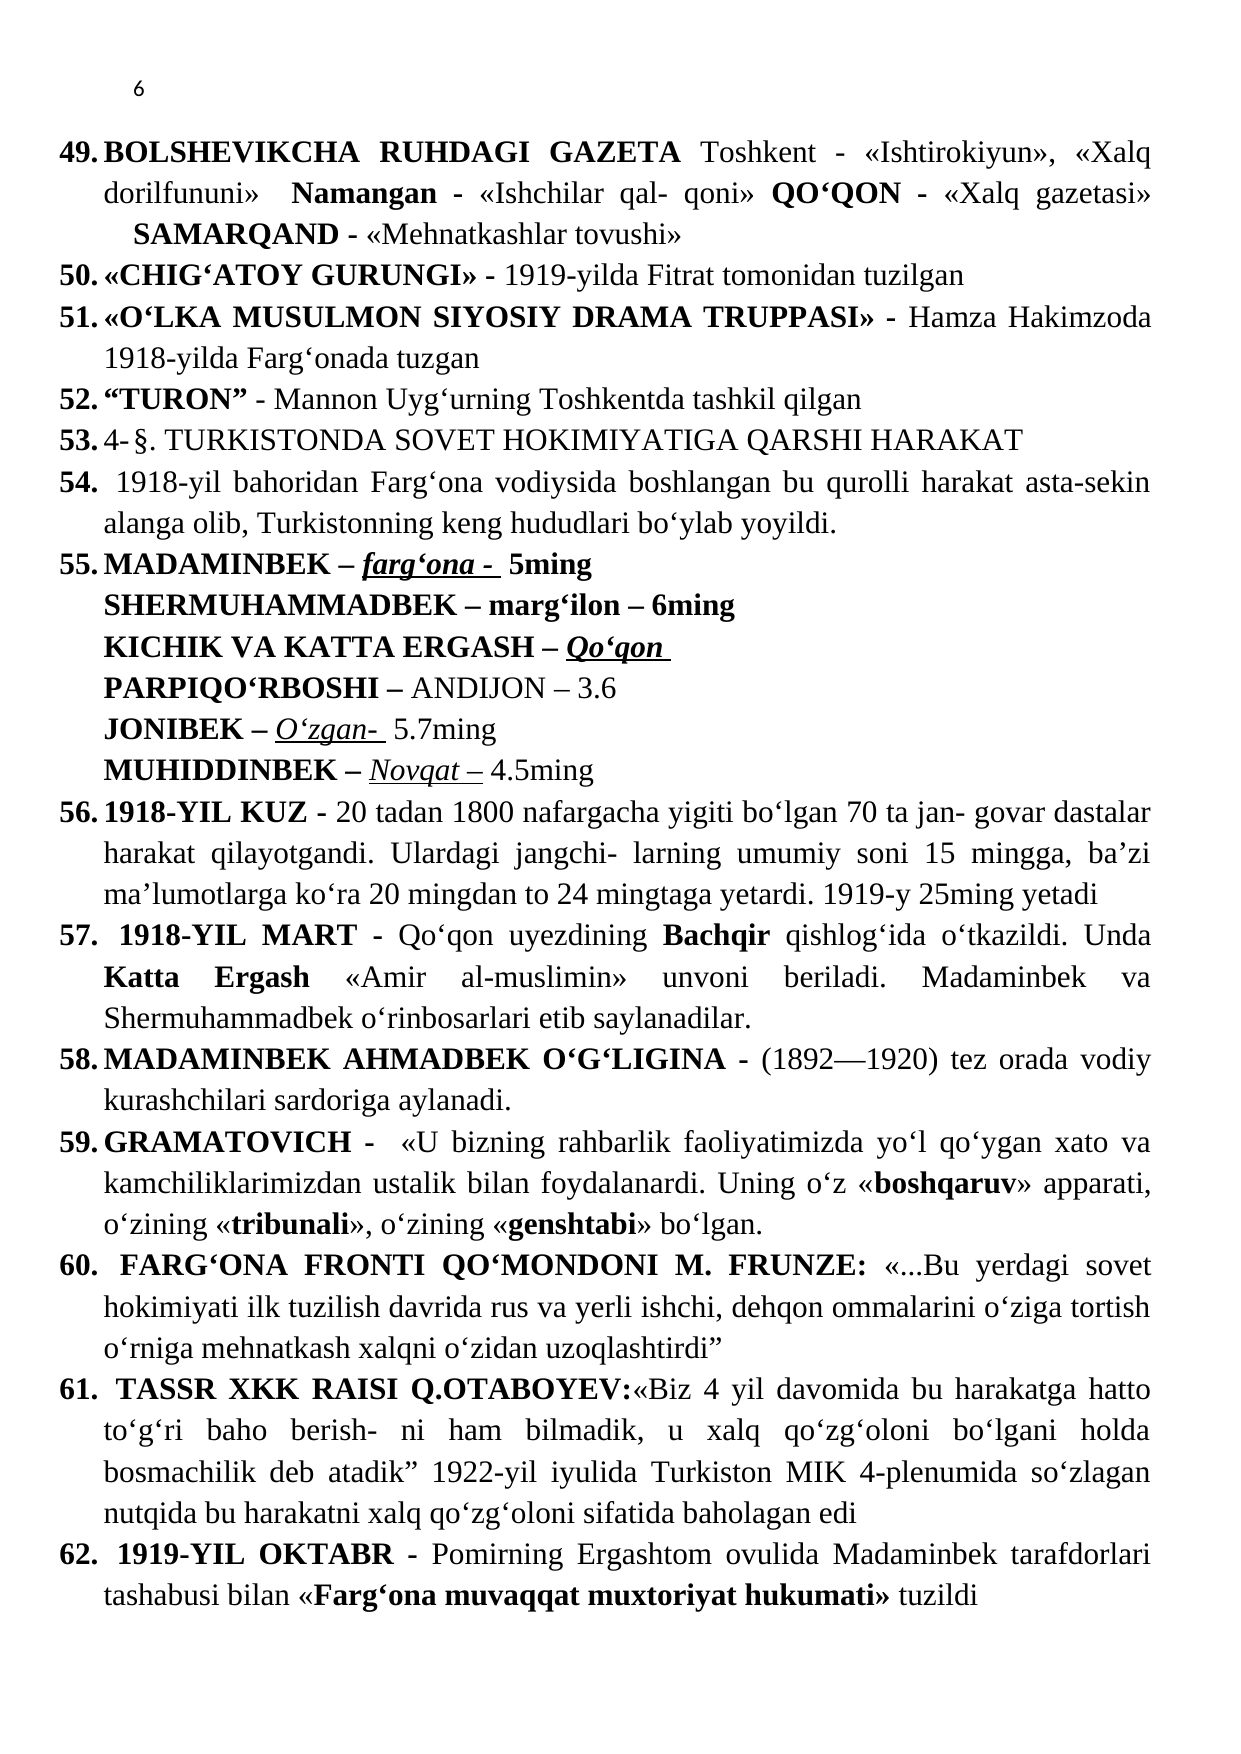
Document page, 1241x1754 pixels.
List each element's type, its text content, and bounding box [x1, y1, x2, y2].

list 1918-YIL MART - Qo‘qon uyezdining Bachqir qishlog‘ida o‘tkazildi. Unda Katta Ergash «Amir al-muslimin» unvoni beriladi. Madaminbek va Shermuhammadbek o‘rinbosarlari etib saylanadilar. [59, 917, 1152, 1035]
list «O‘LKA MUSULMON SIYOSIY DRAMA TRUPPASI» - Hamza Hakimzoda 1918-yilda Farg‘onada tuzgan [59, 298, 1152, 375]
list 1918-YIL KUZ - 20 tadan 1800 nafargacha yigiti bo‘lgan 70 ta jan- govar dastalar harakat qilayotgandi. Ulardagi jangchi- larning umumiy soni 15 mingga, ba’zi ma’lumotlarga ko‘ra 20 mingdan to 24 mingtaga yetardi. 1919-y 25ming yetadi [59, 793, 1152, 911]
list 4- §. TURKISTONDA SOVET HOKIMIYATIGA QARSHI HARAKAT [59, 422, 1152, 458]
list MADAMINBEK – farg‘ona - 5ming [59, 545, 1152, 581]
list GRAMATOVICH - «U bizning rahbarlik faoliyatimizda yo‘l qo‘ygan xato va kamchiliklarimizdan ustalik bilan foydalanardi. Uning o‘z «boshqaruv» apparati, o‘zining «tribunali», o‘zining «genshtabi» bo‘lgan. [59, 1123, 1152, 1241]
list FARG‘ONA FRONTI QO‘MONDONI M. FRUNZE: «...Bu yerdagi sovet hokimiyati ilk tuzilish davrida rus va yerli ishchi, dehqon ommalarini o‘ziga tortish o‘rniga mehnatkash xalqni o‘zidan uzoqlashtirdi” [59, 1247, 1152, 1365]
list «CHIG‘ATOY GURUNGI» - 1919-yilda Fitrat tomonidan tuzilgan [59, 257, 1152, 293]
list 1918-yil bahoridan Farg‘ona vodiysida boshlangan bu qurolli harakat asta-sekin alanga olib, Turkistonning keng hududlari bo‘ylab yoyildi. [59, 463, 1152, 540]
list TASSR XKK RAISI Q.OTABOYEV:«Biz 4 yil davomida bu harakatga hatto to‘g‘ri baho berish- ni ham bilmadik, u xalq qo‘zg‘oloni bo‘lgani holda bosmachilik deb atadik” 1922-yil iyulida Turkiston MIK 4-plenumida so‘zlagan nutqida bu harakatni xalq qo‘zg‘oloni sifatida baholagan edi [59, 1370, 1152, 1530]
list BOLSHEVIKCHA RUHDAGI GAZETA Toshkent - «Ishtirokiyun», «Xalq dorilfununi» Namangan - «Ishchilar qal- qoni» QO‘QON - «Xalq gazetasi» SAMARQAND - «Mehnatkashlar tovushi» [59, 133, 1152, 251]
list KICHIK VA KATTA ERGASH – Qo‘qon [103, 628, 1152, 664]
list 1919-YIL OKTABR - Pomirning Ergashtom ovulida Madaminbek tarafdorlari tashabusi bilan «Farg‘ona muvaqqat muxtoriyat hukumati» tuzildi [59, 1535, 1152, 1613]
list MADAMINBEK AHMADBEK O‘G‘LIGINA - (1892—1920) tez orada vodiy kurashchilari sardoriga aylanadi. [59, 1040, 1152, 1118]
list SHERMUHAMMADBEK – marg‘ilon – 6ming [103, 587, 1152, 623]
list PARPIQO‘RBOSHI – ANDIJON – 3.6 [103, 669, 1152, 705]
list “TURON” - Mannon Uyg‘urning Toshkentda tashkil qilgan [59, 380, 1152, 416]
list JONIBEK – O‘zgan- 5.7ming [103, 710, 1152, 746]
list MUHIDDINBEK – Novqat – 4.5ming [103, 752, 1152, 788]
